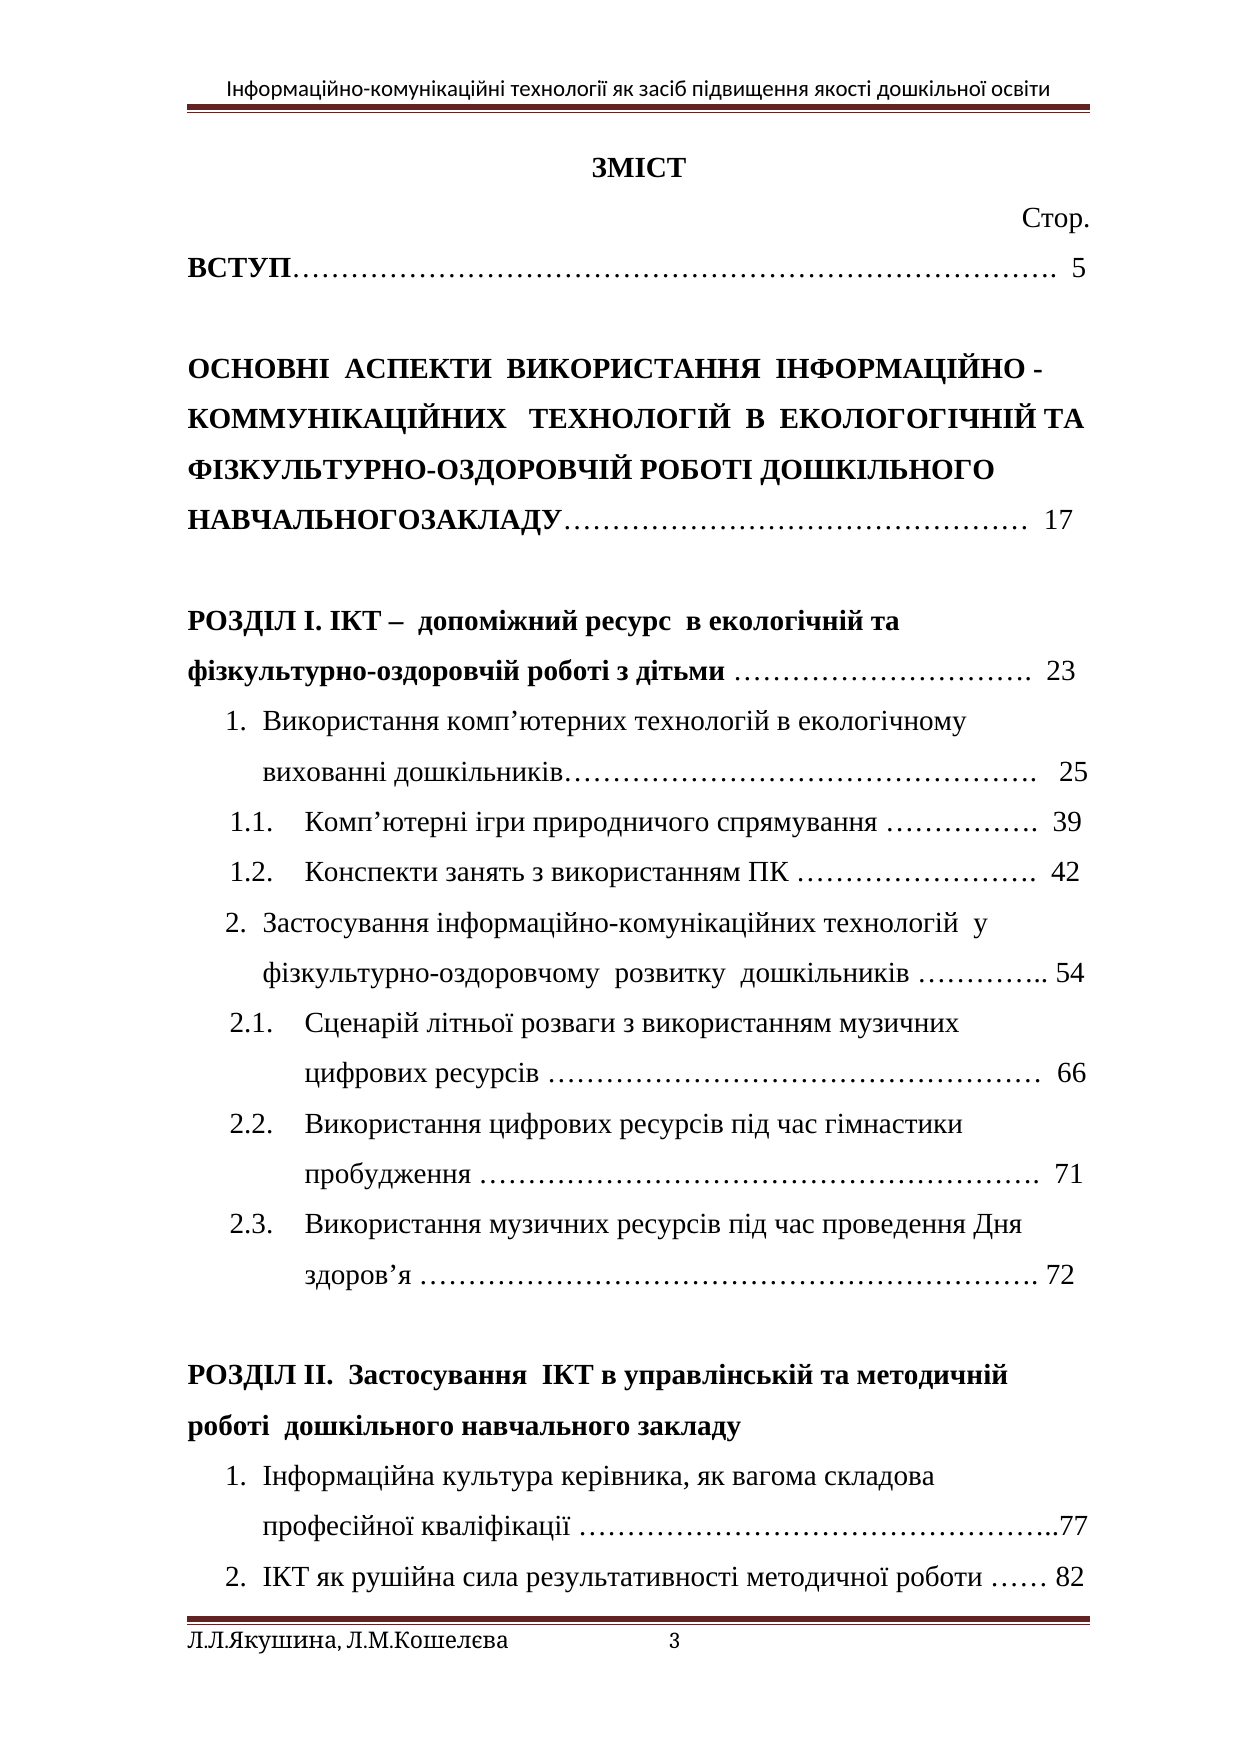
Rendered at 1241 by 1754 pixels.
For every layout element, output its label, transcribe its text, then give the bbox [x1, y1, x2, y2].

list Конспекти занять з використанням ПК ……………………. 42 [229, 854, 1090, 888]
text ЗМІСТ [187, 150, 1090, 183]
list Інформаційна культура керівника, як вагома складова професійної кваліфікації …………………………………………..77 [225, 1458, 1090, 1542]
list Використання музичних ресурсів під час проведення Дня здоров’я ………………………………………………………. 72 [229, 1207, 1090, 1290]
text ВСТУП……………………………………………………………………. 5 [187, 251, 1090, 284]
list ІКТ як рушійна сила результативності методичної роботи …… 82 [225, 1559, 1090, 1592]
list Використання комп’ютерних технологій в екологічному вихованні дошкільників…………………………………………. 25 [225, 703, 1090, 787]
text роботі дошкільного навчального закладу [187, 1408, 1090, 1441]
text РОЗДІЛ І. ІКТ – допоміжний ресурс в екологічній та фізкультурно-оздоровчій роботі з дітьми …………………………. 23 [187, 603, 1090, 687]
list Комп’ютерні ігри природничого спрямування ……………. 39 [229, 804, 1090, 838]
text Стор. [187, 200, 1090, 234]
text ОСНОВНІ АСПЕКТИ ВИКОРИСТАННЯ ІНФОРМАЦІЙНО - КОММУНІКАЦІЙНИХ ТЕХНОЛОГІЙ В ЕКОЛОГОГІЧНІЙ ТА ФІЗКУЛЬТУРНО-ОЗДОРОВЧІЙ РОБОТІ ДОШКІЛЬНОГО НАВЧАЛЬНОГОЗАКЛАДУ………………………………………… 17 [187, 351, 1090, 536]
text РОЗДІЛ ІІ. Застосування ІКТ в управлінській та методичній [187, 1357, 1090, 1391]
list Сценарій літньої розваги з використанням музичних цифрових ресурсів …………………………………………… 66 [229, 1005, 1090, 1089]
list Використання цифрових ресурсів під час гімнастики пробудження …………………………………………………. 71 [229, 1106, 1090, 1190]
list Застосування інформаційно-комунікаційних технологій у фізкультурно-оздоровчому розвитку дошкільників ………….. 54 [225, 905, 1090, 988]
